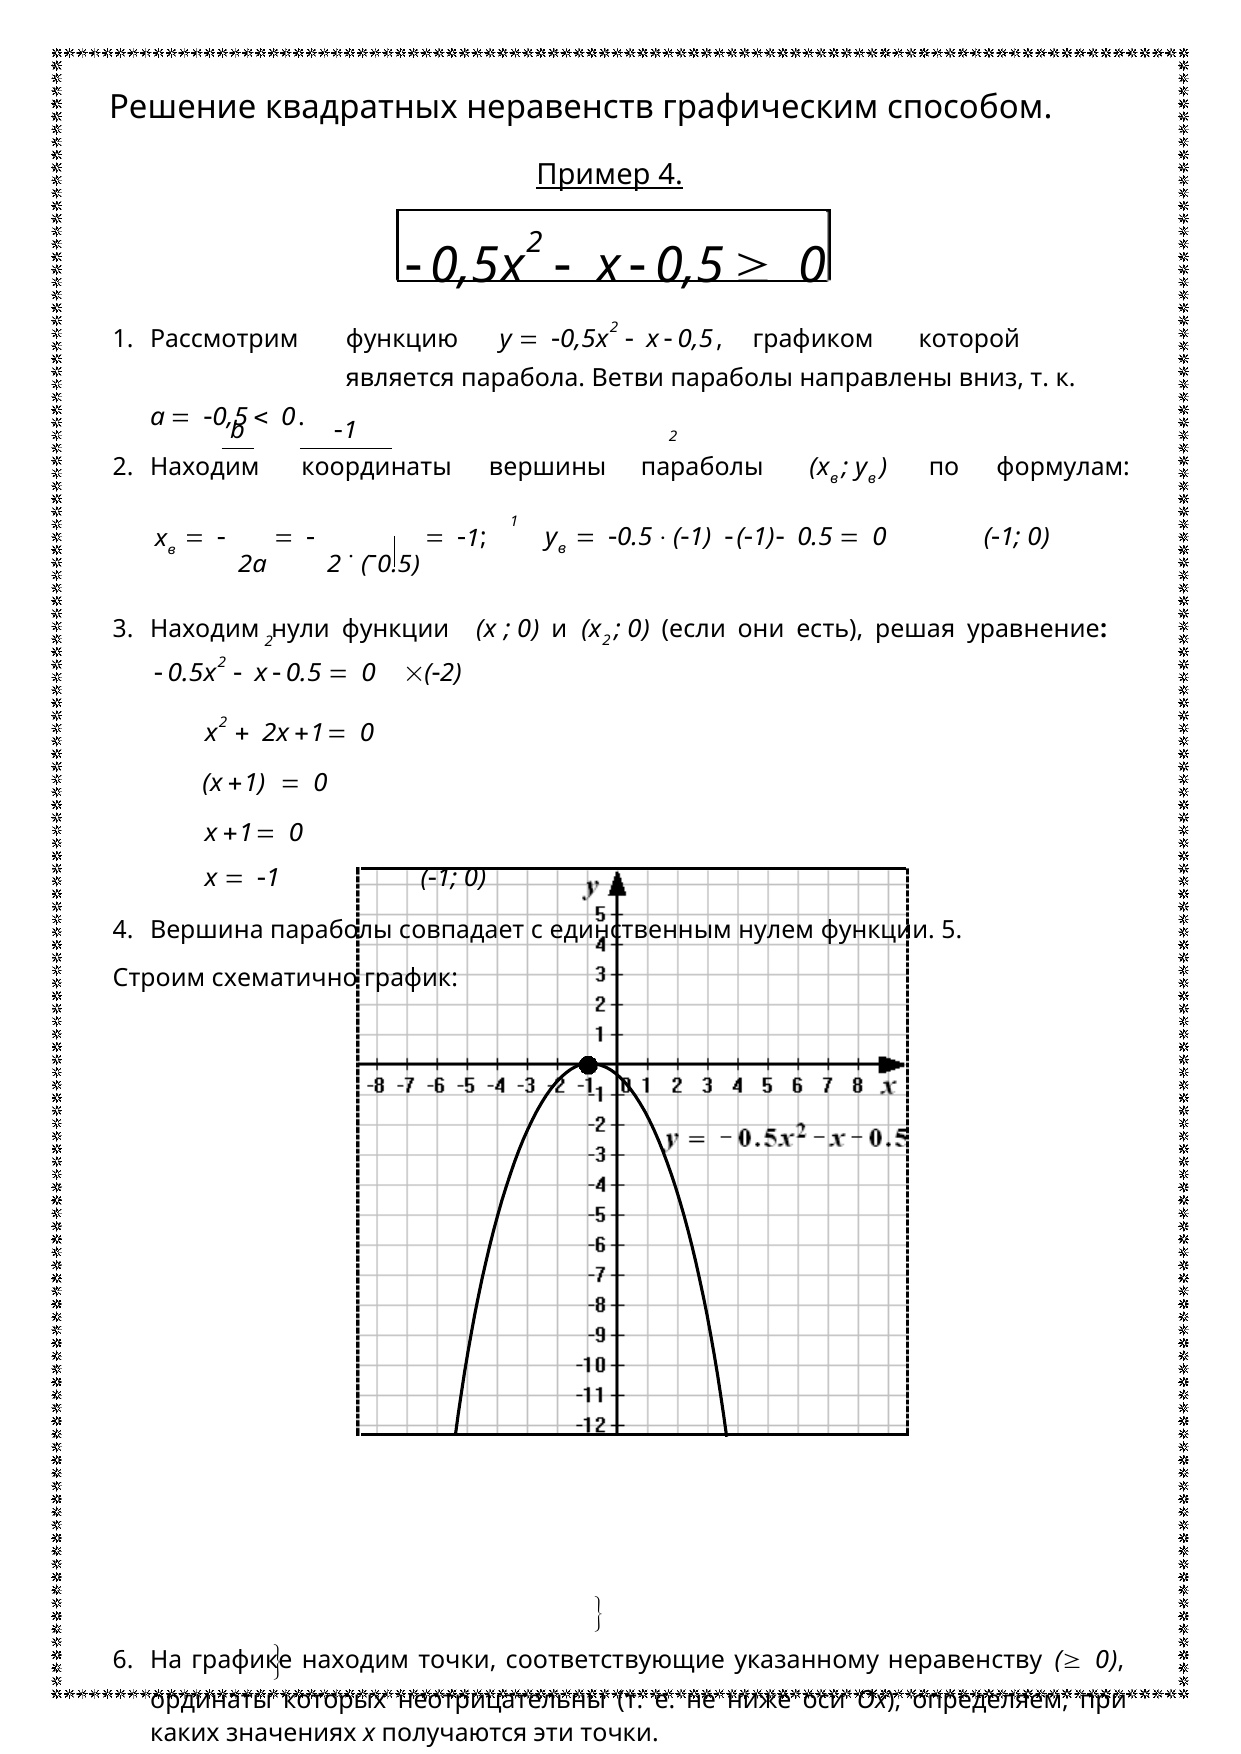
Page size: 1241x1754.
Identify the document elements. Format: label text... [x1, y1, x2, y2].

text 3. Находим нули функции (х ; 0) и (х2 ; 0) (если они есть), решая уравнение: 0.5х2 х0.5 0 (2) [112, 611, 1159, 689]
text х2 2х10 [204, 712, 1154, 749]
text 0,5х2 х0,50 [405, 222, 1154, 297]
text 1. Рассмотрим функцию у 0,5х2 х0,5, графиком которой является парабола. Ветви параболы направлены вниз, т. к. a0,50. [112, 317, 1159, 433]
picture [50, 46, 1191, 1701]
text 2. Находим координаты вершины параболы (xв ; ув ) по формулам: xв 2a 2(0.5)1; yв 0.5(1) (1)0.5 0 (1; 0) [112, 448, 1159, 579]
text Решение квадратных неравенств графическим способом. [109, 83, 1154, 128]
text 4. Вершина параболы совпадает с единственным нулем функции. 5. Строим схематично график: [112, 912, 984, 993]
text 6. На графике находим точки, соответствующие указанному неравенству (0), [112, 1642, 1154, 1676]
text ординаты которых неотрицательны (т. е. не ниже оси Ох), определяем, при каких значениях х получаются эти точки. [150, 1681, 1158, 1749]
text (х1) 0 [202, 764, 1154, 798]
text Пример 4. [536, 154, 1154, 193]
text x 1 (1; 0) [204, 860, 1154, 894]
text х10 [204, 815, 1154, 849]
